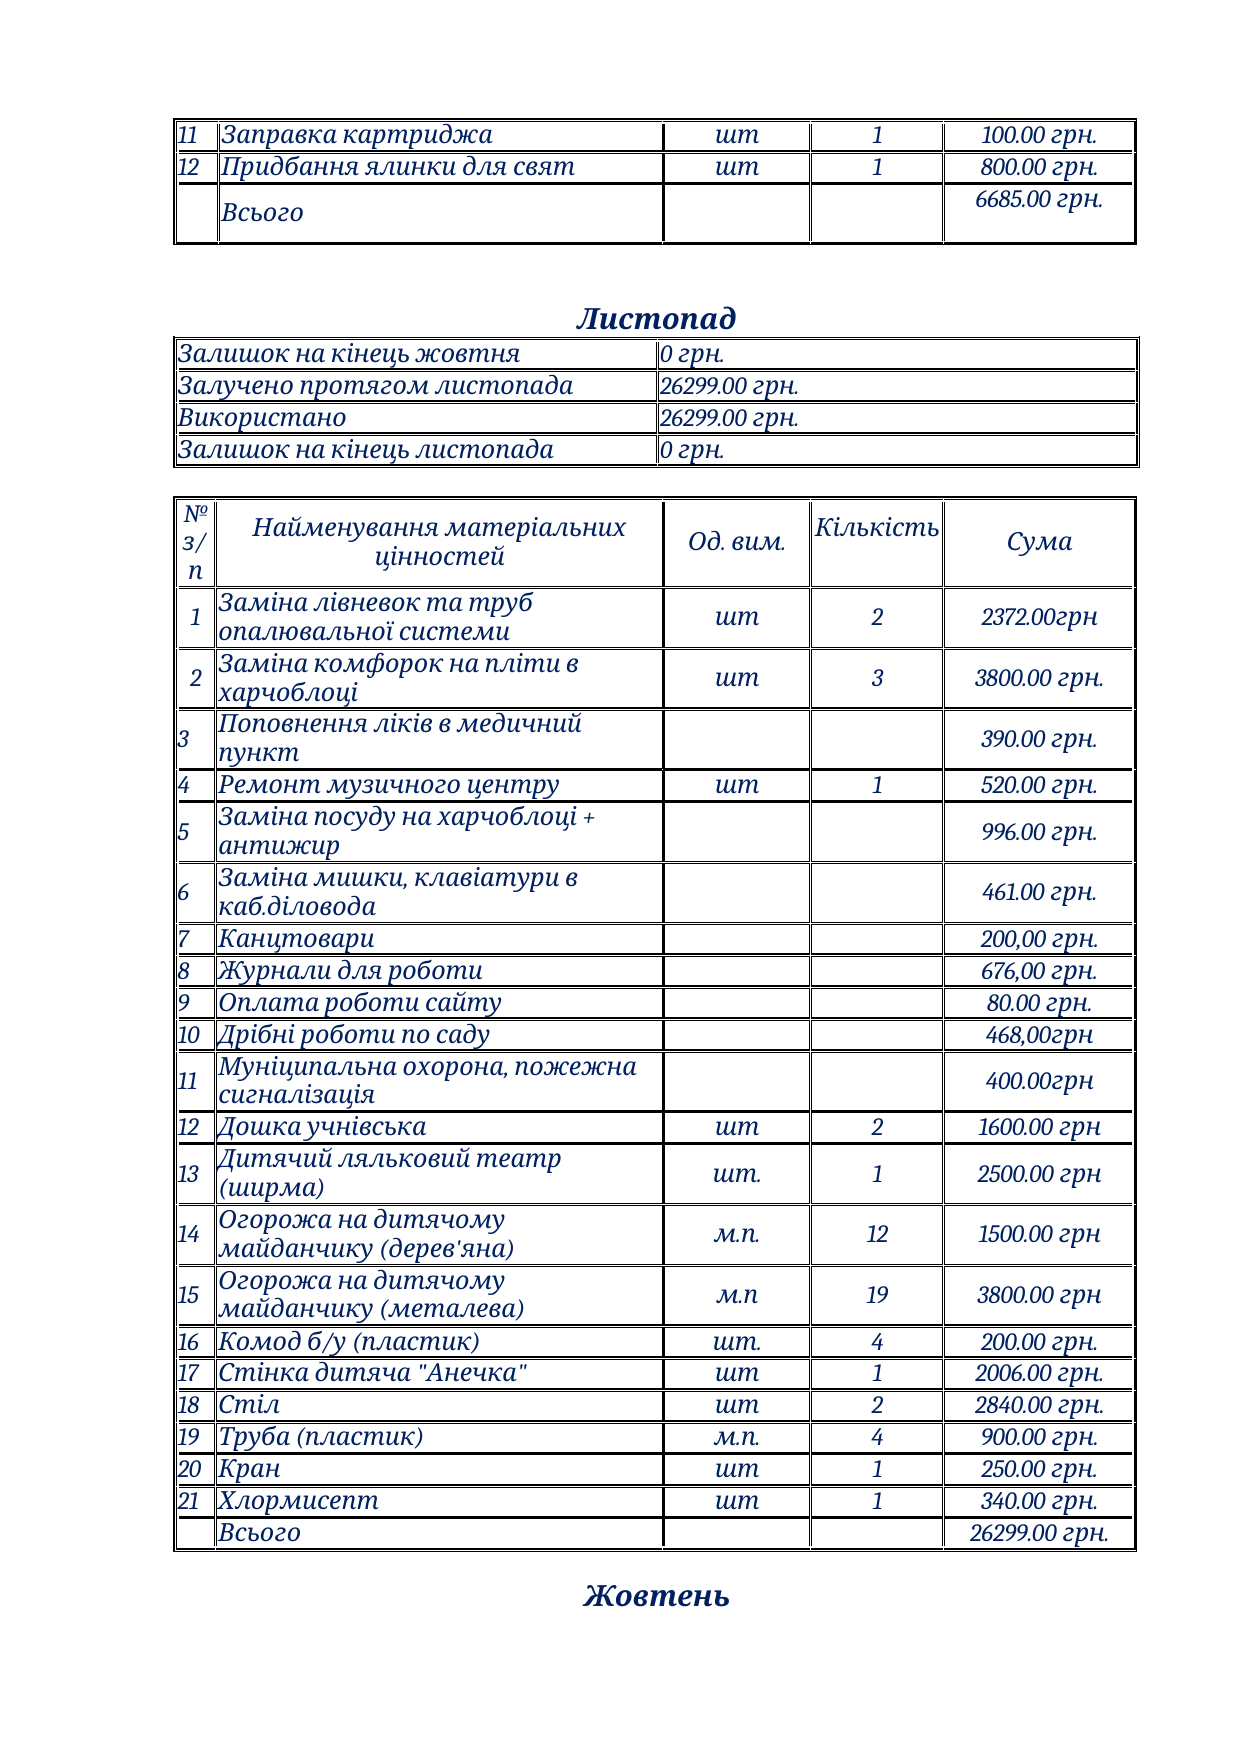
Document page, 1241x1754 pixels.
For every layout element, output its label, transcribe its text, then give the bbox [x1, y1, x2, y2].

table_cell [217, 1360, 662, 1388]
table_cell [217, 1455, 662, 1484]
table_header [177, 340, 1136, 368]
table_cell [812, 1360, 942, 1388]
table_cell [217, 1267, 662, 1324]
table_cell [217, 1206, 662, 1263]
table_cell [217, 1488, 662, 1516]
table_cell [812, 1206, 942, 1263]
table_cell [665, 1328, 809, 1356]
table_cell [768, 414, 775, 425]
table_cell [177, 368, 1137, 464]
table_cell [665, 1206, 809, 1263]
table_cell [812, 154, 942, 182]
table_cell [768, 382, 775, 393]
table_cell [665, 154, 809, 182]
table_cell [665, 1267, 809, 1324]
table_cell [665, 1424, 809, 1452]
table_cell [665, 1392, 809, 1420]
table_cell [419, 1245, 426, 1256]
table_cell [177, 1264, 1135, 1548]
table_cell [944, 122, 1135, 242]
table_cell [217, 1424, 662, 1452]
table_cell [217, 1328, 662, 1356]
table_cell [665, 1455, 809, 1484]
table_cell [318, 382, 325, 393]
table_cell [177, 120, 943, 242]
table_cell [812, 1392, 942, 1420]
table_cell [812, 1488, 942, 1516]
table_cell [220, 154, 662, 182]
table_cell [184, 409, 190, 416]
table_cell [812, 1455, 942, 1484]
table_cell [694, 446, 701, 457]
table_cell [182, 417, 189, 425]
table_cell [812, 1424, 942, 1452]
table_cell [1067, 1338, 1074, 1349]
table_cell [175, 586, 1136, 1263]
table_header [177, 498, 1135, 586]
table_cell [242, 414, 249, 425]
text Жовтень [177, 1580, 1137, 1613]
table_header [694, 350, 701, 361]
text Листопад [177, 303, 1137, 336]
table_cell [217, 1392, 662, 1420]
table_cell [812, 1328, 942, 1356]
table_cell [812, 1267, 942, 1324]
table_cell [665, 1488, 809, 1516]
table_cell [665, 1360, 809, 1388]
